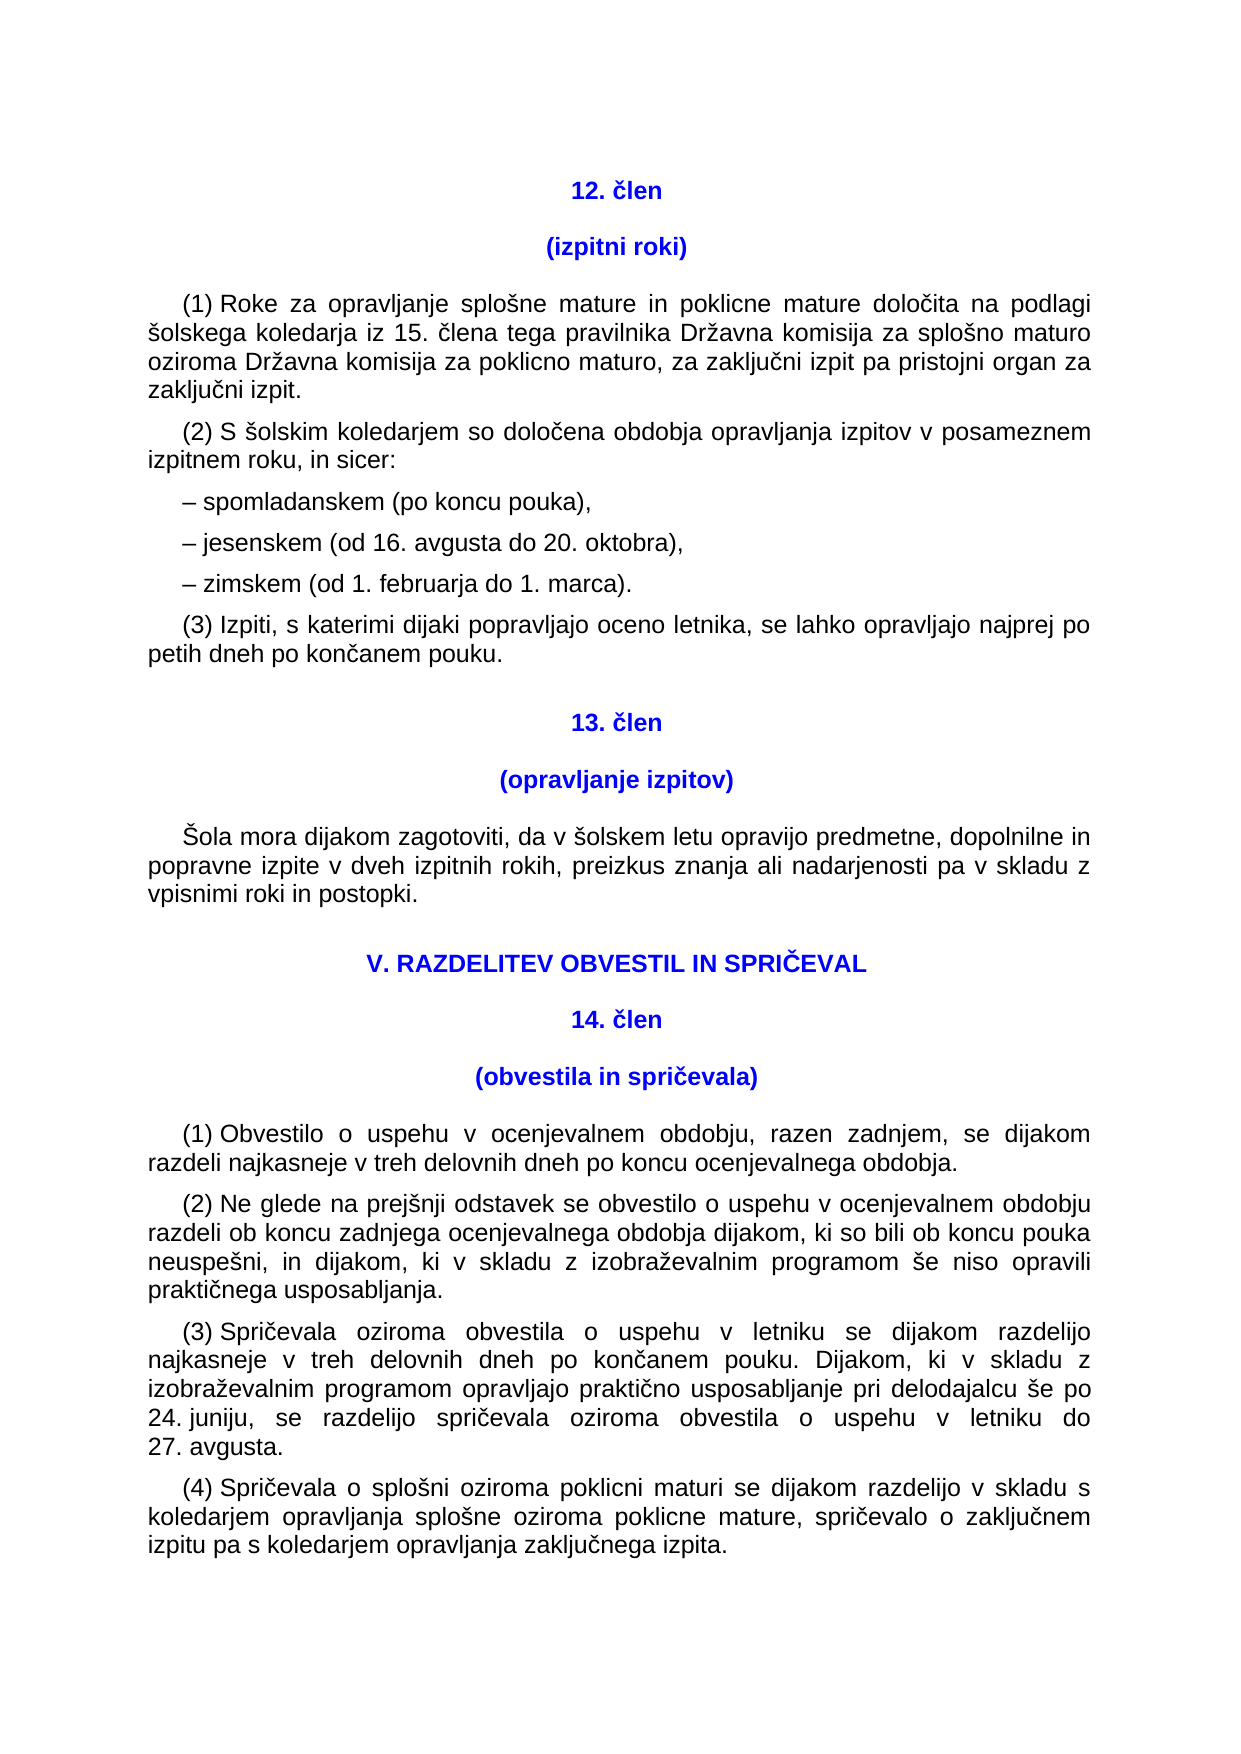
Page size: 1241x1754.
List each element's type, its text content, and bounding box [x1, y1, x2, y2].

text – zimskem (od 1. februarja do 1. marca). [148, 569, 1093, 598]
text (1) Obvestilo o uspehu v ocenjevalnem obdobju, razen zadnjem, se dijakom razdeli najkasneje v treh delovnih dneh po koncu ocenjevalnega obdobja. [148, 1119, 1093, 1177]
text (opravljanje izpitov) [148, 765, 1093, 794]
text (obvestila in spričevala) [148, 1062, 1093, 1091]
text V. RAZDELITEV OBVESTIL IN SPRIČEVAL [148, 949, 1093, 977]
text (3) Izpiti, s katerimi dijaki popravljajo oceno letnika, se lahko opravljajo najprej po petih dneh po končanem pouku. [148, 610, 1093, 668]
text (2) Ne glede na prejšnji odstavek se obvestilo o uspehu v ocenjevalnem obdobju razdeli ob koncu zadnjega ocenjevalnega obdobja dijakom, ki so bili ob koncu pouka neuspešni, in dijakom, ki v skladu z izobraževalnim programom še niso opravili praktičnega usposabljanja. [148, 1189, 1093, 1304]
text Šola mora dijakom zagotoviti, da v šolskem letu opravijo predmetne, dopolnilne in popravne izpite v dveh izpitnih rokih, preizkus znanja ali nadarjenosti pa v skladu z vpisnimi roki in postopki. [148, 822, 1093, 908]
text (3) Spričevala oziroma obvestila o uspehu v letniku se dijakom razdelijo najkasneje v treh delovnih dneh po končanem pouku. Dijakom, ki v skladu z izobraževalnim programom opravljajo praktično usposabljanje pri delodajalcu še po 24. juniju, se razdelijo spričevala oziroma obvestila o uspehu v letniku do 27. avgusta. [148, 1317, 1093, 1460]
text (izpitni roki) [148, 232, 1093, 261]
text 13. člen [148, 708, 1093, 737]
text – jesenskem (od 16. avgusta do 20. oktobra), [148, 528, 1093, 557]
text (4) Spričevala o splošni oziroma poklicni maturi se dijakom razdelijo v skladu s koledarjem opravljanja splošne oziroma poklicne mature, spričevalo o zaključnem izpitu pa s koledarjem opravljanja zaključnega izpita. [148, 1473, 1093, 1559]
text 12. člen [148, 176, 1093, 204]
text (2) S šolskim koledarjem so določena obdobja opravljanja izpitov v posameznem izpitnem roku, in sicer: [148, 417, 1093, 474]
text (1) Roke za opravljanje splošne mature in poklicne mature določita na podlagi šolskega koledarja iz 15. člena tega pravilnika Državna komisija za splošno maturo oziroma Državna komisija za poklicno maturo, za zaključni izpit pa pristojni organ za zaključni izpit. [148, 289, 1093, 404]
text 14. člen [148, 1006, 1093, 1034]
text – spomladanskem (po koncu pouka), [148, 487, 1093, 515]
